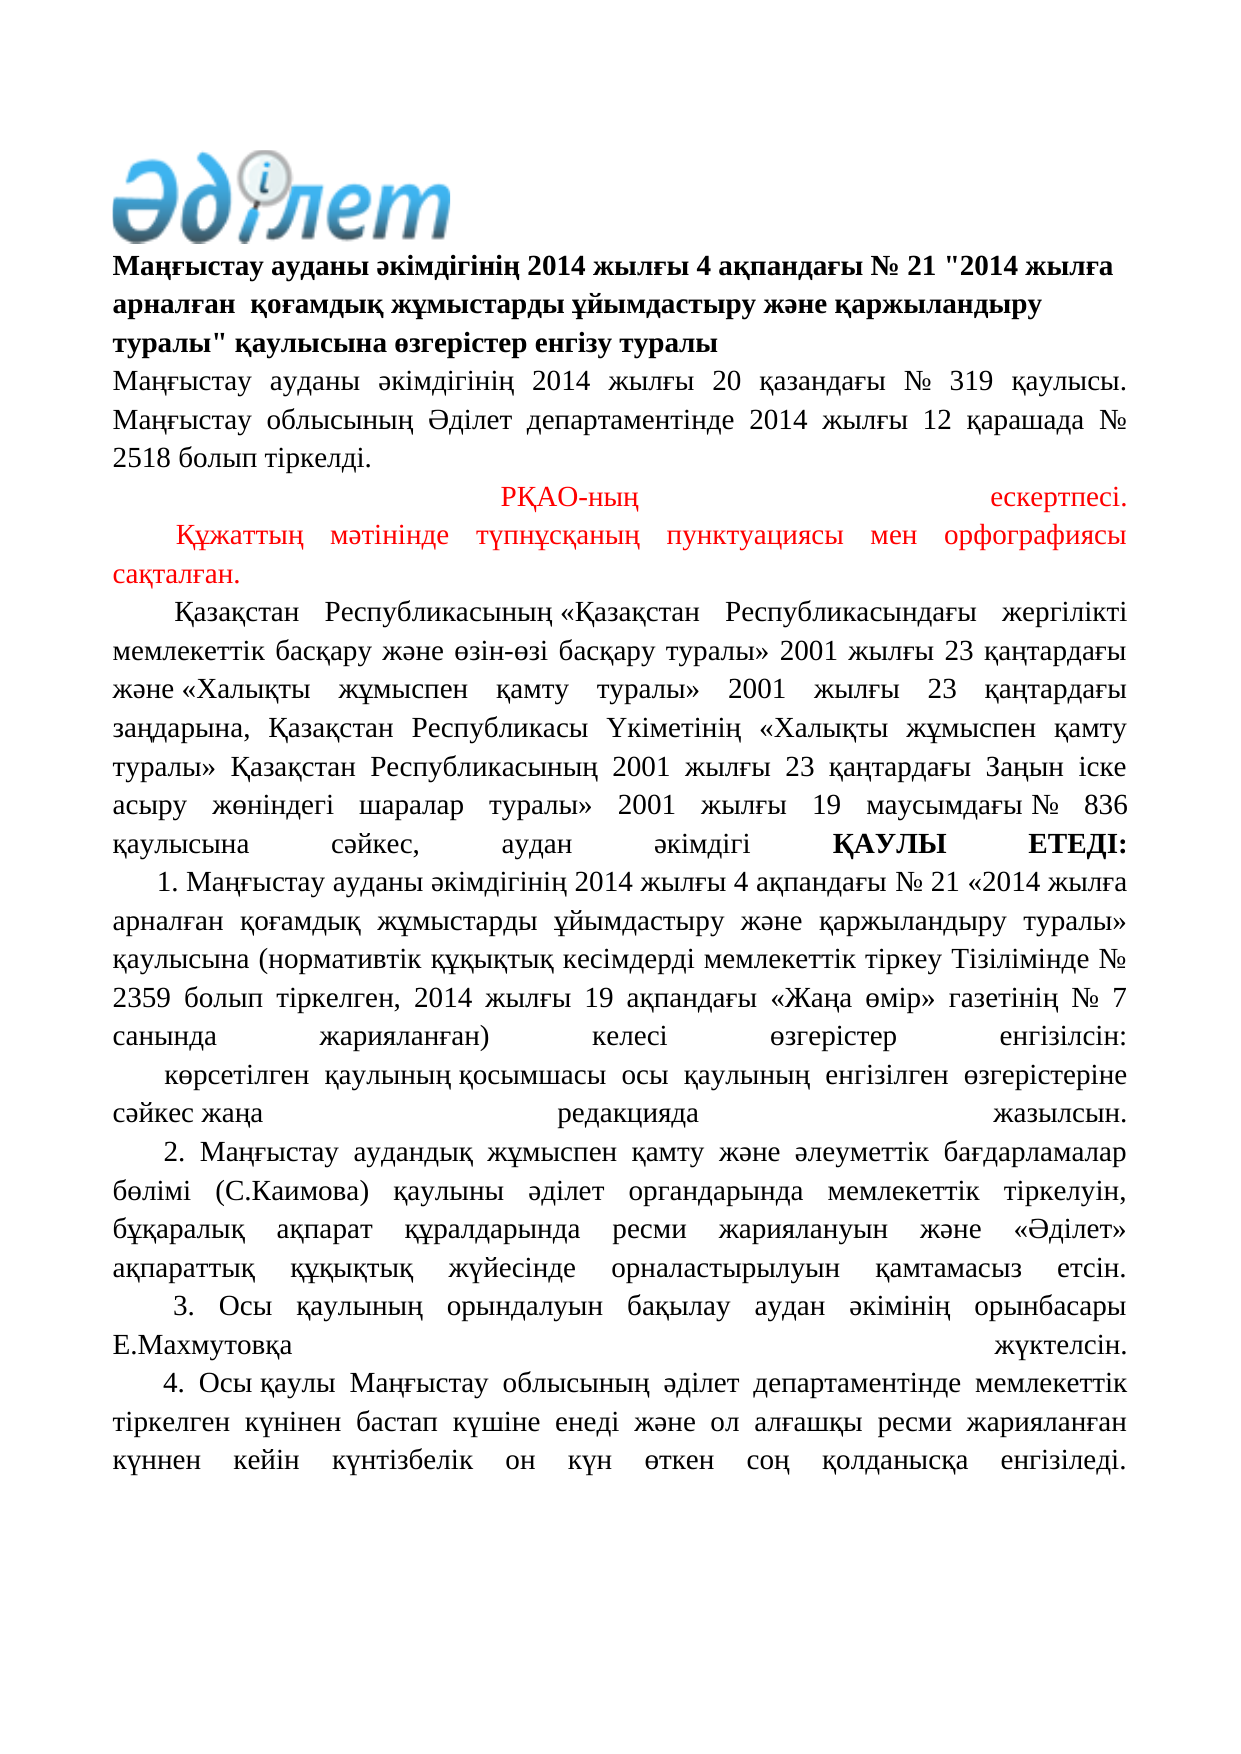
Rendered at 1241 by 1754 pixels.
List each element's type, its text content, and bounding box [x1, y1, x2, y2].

text Маңғыстау ауданы әкімдігінің 2014 жылғы 20 қазандағы № 319 қаулысы. Маңғыстау облысының Әділет департаментінде 2014 жылғы 12 қарашада № 2518 болып тіркелді. [112, 363, 1128, 474]
picture [112, 150, 451, 244]
text Қазақстан Республикасының «Қазақстан Республикасындағы жергілікті мемлекеттік басқару және өзін-өзі басқару туралы» 2001 жылғы 23 қаңтардағы және «Халықты жұмыспен қамту туралы» 2001 жылғы 23 қаңтардағы заңдарына, Қазақстан Республикасы Үкіметінің «Халықты жұмыспен қамту туралы» Қазақстан Республикасының 2001 жылғы 23 қаңтардағы Заңын іске асыру жөніндегі шаралар туралы» 2001 жылғы 19 маусымдағы № 836 қаулысына сәйкес, аудан әкімдігі ҚАУЛЫ ЕТЕДІ: 1. Маңғыстау ауданы әкімдігінің 2014 жылғы 4 ақпандағы № 21 «2014 жылға арналған қоғамдық жұмыстарды ұйымдастыру және қаржыландыру туралы» қаулысына (нормативтік құқықтық кесімдерді мемлекеттік тіркеу Тізілімінде № 2359 болып тіркелген, 2014 жылғы 19 ақпандағы «Жаңа өмір» газетінің № 7 санында жарияланған) келесі өзгерістер енгізілсін: көрсетілген қаулының қосымшасы осы қаулының енгізілген өзгерістеріне сәйкес жаңа редакцияда жазылсын. 2. Маңғыстау аудандық жұмыспен қамту және әлеуметтік бағдарламалар бөлімі (С.Каимова) қаулыны әділет органдарында мемлекеттік тіркелуін, бұқаралық ақпарат құралдарында ресми жариялануын және «Әділет» ақпараттық құқықтық жүйесінде орналастырылуын қамтамасыз етсін. 3. Осы қаулының орындалуын бақылау аудан әкімінің орынбасары Е.Махмутовқа жүктелсін. 4. Осы қаулы Маңғыстау облысының әділет департаментінде мемлекеттік тіркелген күнінен бастап күшіне енеді және ол алғашқы ресми жарияланған күннен кейін күнтізбелік он күн өткен соң қолданысқа енгізіледі. [112, 594, 1128, 1553]
text Маңғыстау ауданы әкімдігінің 2014 жылғы 4 ақпандағы № 21 "2014 жылға арналған қоғамдық жұмыстарды ұйымдастыру және қаржыландыру туралы" қаулысына өзгерістер енгізу туралы [112, 248, 1128, 358]
text РҚАО-ның ескертпесі. Құжаттың мәтінінде түпнұсқаның пунктуациясы мен орфографиясы сақталған. [112, 479, 1128, 589]
